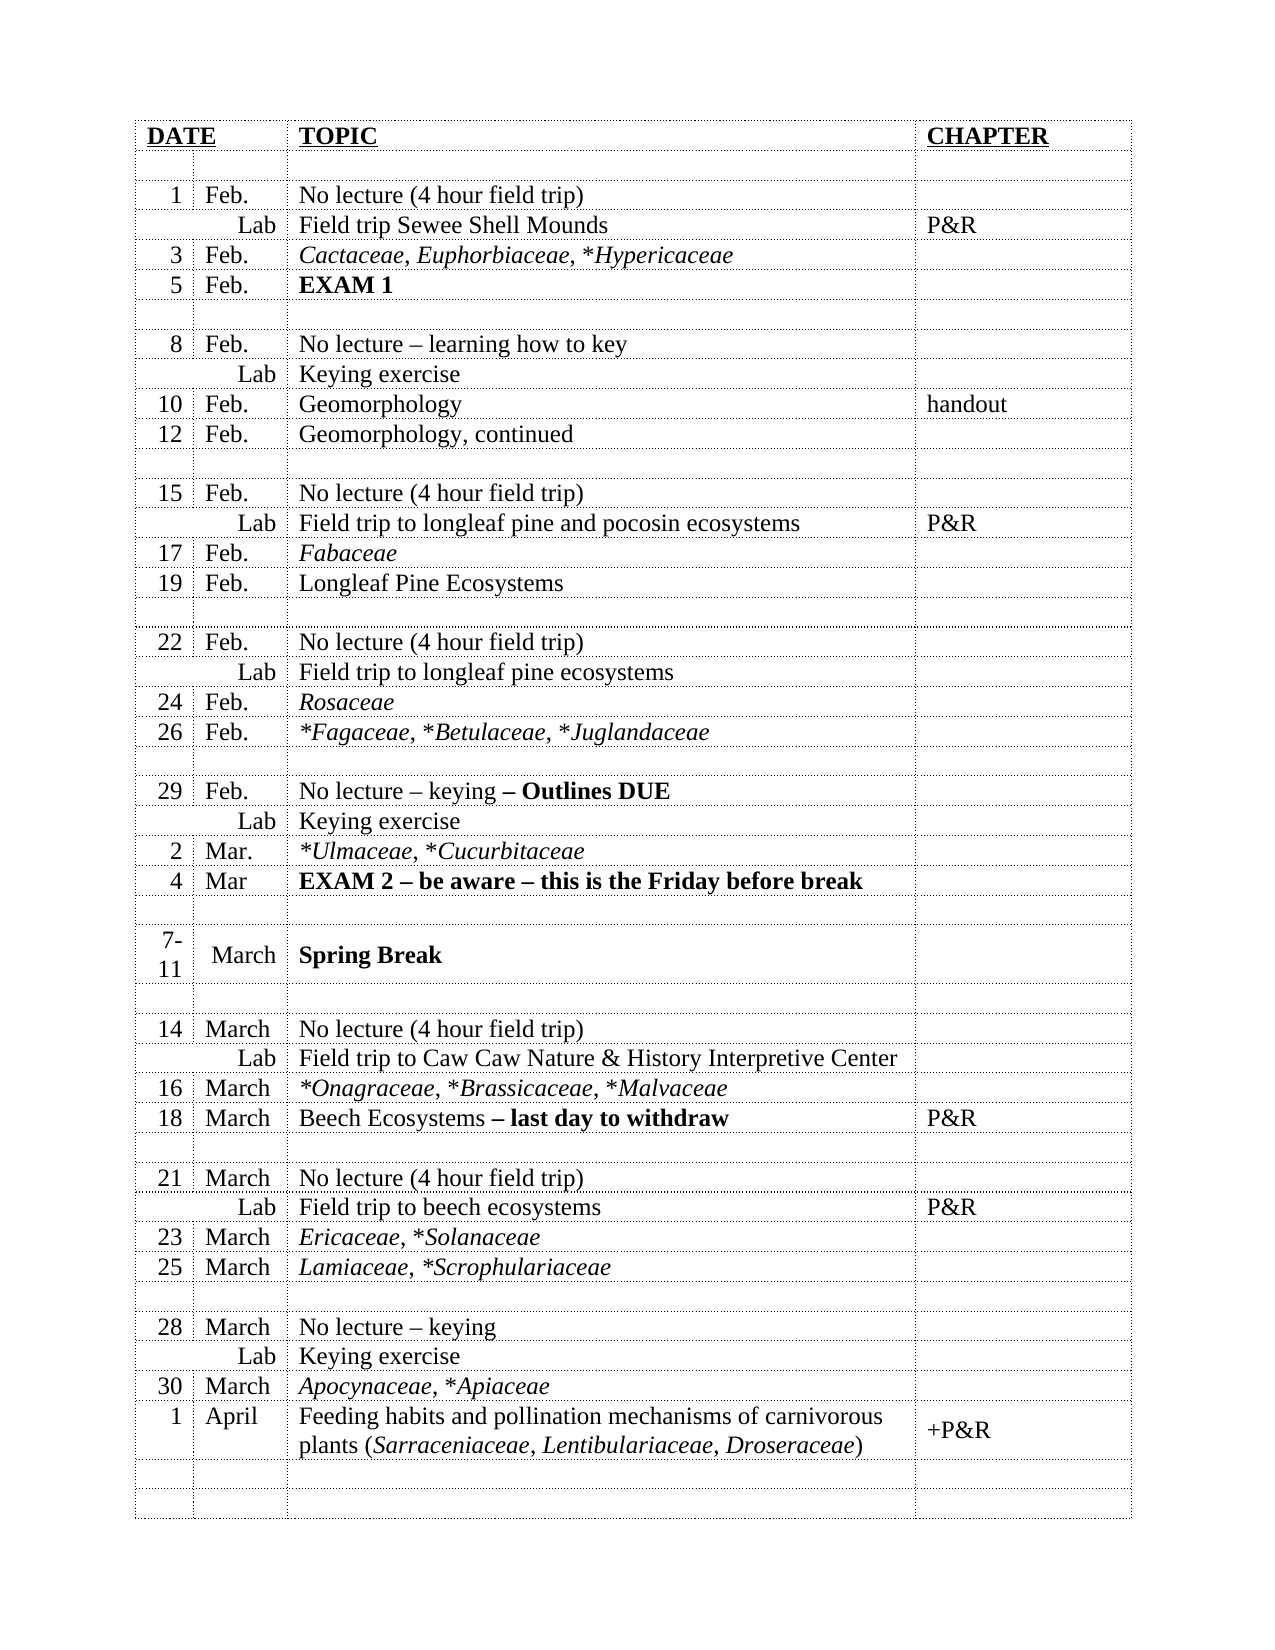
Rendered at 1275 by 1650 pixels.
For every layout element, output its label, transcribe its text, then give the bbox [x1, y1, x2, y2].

table_cell [915, 865, 1131, 894]
table_cell P&R [915, 209, 1131, 239]
table_cell Feb. [194, 329, 287, 358]
table_cell [915, 537, 1131, 567]
table_cell [194, 895, 287, 924]
table_cell Keying exercise [287, 358, 915, 388]
table_cell Lab [136, 358, 287, 388]
table_cell [915, 329, 1131, 358]
table_cell 8 [136, 329, 194, 358]
table_cell Field trip to Caw Caw Nature & History Interpretive Center [287, 1043, 915, 1072]
table_cell [287, 299, 915, 328]
table_cell 10 [136, 388, 194, 418]
table_cell Lab [136, 507, 287, 537]
table_cell Feb. [194, 686, 287, 716]
table_cell No lecture – keying [287, 1311, 915, 1340]
table_cell 14 [136, 1013, 194, 1042]
table_cell March [194, 1311, 287, 1340]
table_cell Longleaf Pine Ecosystems [287, 567, 915, 597]
table_cell [915, 1488, 1131, 1518]
table_cell Feb. [194, 775, 287, 805]
table_cell [194, 1132, 287, 1162]
table_cell [915, 835, 1131, 865]
table_cell Feb. [194, 269, 287, 299]
table_cell 5 [136, 269, 194, 299]
table_cell 16 [136, 1072, 194, 1102]
table_cell Fabaceae [287, 537, 915, 567]
table_cell Mar. [194, 835, 287, 865]
table_cell [136, 597, 194, 626]
table_cell Field trip to beech ecosystems [287, 1191, 915, 1221]
table_cell [136, 1488, 194, 1518]
table_cell Lab [136, 656, 287, 686]
table_cell 22 [136, 626, 194, 656]
table_cell [287, 448, 915, 477]
table_cell [915, 895, 1131, 924]
table_cell [287, 1488, 915, 1518]
table_cell [915, 418, 1131, 448]
table_cell [194, 746, 287, 775]
table_cell Geomorphology, continued [287, 418, 915, 448]
table_cell [915, 983, 1131, 1013]
table_cell No lecture (4 hour field trip) [287, 180, 915, 209]
table_cell [287, 150, 915, 179]
table_cell 29 [136, 775, 194, 805]
table_cell [915, 805, 1131, 835]
table_cell [915, 1132, 1131, 1162]
table_cell [915, 567, 1131, 597]
table_cell [915, 716, 1131, 746]
table_cell Lamiaceae, *Scrophulariaceae [287, 1251, 915, 1281]
table_cell 19 [136, 567, 194, 597]
table_cell [915, 150, 1131, 179]
table_cell P&R [915, 507, 1131, 537]
table_cell [915, 1072, 1131, 1102]
table_cell No lecture (4 hour field trip) [287, 1013, 915, 1042]
table_cell P&R [915, 1102, 1131, 1132]
table_cell 15 [136, 478, 194, 507]
table_cell [915, 775, 1131, 805]
table_cell March [194, 1370, 287, 1400]
table_cell Spring Break [287, 924, 915, 983]
table_cell [915, 746, 1131, 775]
table_cell [915, 1370, 1131, 1400]
table_cell March [194, 1102, 287, 1132]
table_cell [136, 1281, 194, 1311]
table_cell EXAM 1 [287, 269, 915, 299]
table_cell [287, 1132, 915, 1162]
table_cell 4 [136, 865, 194, 894]
table_cell TOPIC [287, 120, 915, 150]
table_cell Lab [136, 209, 287, 239]
table_cell [136, 1459, 194, 1488]
table_cell Rosaceae [287, 686, 915, 716]
table_cell Field trip Sewee Shell Mounds [287, 209, 915, 239]
table_cell [915, 1281, 1131, 1311]
table_cell [136, 1132, 194, 1162]
table_cell [915, 1311, 1131, 1340]
table_cell Feb. [194, 239, 287, 269]
table_cell March [194, 1013, 287, 1042]
table_cell [194, 597, 287, 626]
table_cell 1 [136, 1400, 194, 1458]
table_cell Keying exercise [287, 1340, 915, 1370]
table_cell [915, 1459, 1131, 1488]
table_cell Cactaceae, Euphorbiaceae, *Hypericaceae [287, 239, 915, 269]
table_cell [194, 1281, 287, 1311]
table_cell [915, 1340, 1131, 1370]
table_cell Beech Ecosystems – last day to withdraw [287, 1102, 915, 1132]
table_cell [287, 1281, 915, 1311]
table_cell [194, 448, 287, 477]
table_cell March [194, 1251, 287, 1281]
table_cell April [194, 1400, 287, 1458]
table_cell Ericaceae, *Solanaceae [287, 1221, 915, 1251]
table_cell No lecture (4 hour field trip) [287, 1162, 915, 1191]
table_cell [915, 478, 1131, 507]
table_cell *Onagraceae, *Brassicaceae, *Malvaceae [287, 1072, 915, 1102]
table_cell No lecture (4 hour field trip) [287, 478, 915, 507]
table_cell Feb. [194, 626, 287, 656]
table_cell [915, 358, 1131, 388]
table_cell [136, 895, 194, 924]
table_cell [136, 448, 194, 477]
table_cell [136, 983, 194, 1013]
table_cell No lecture – learning how to key [287, 329, 915, 358]
table_cell Lab [136, 1340, 287, 1370]
table_cell [915, 299, 1131, 328]
table_cell No lecture (4 hour field trip) [287, 626, 915, 656]
table_cell [287, 597, 915, 626]
table_cell [136, 150, 194, 179]
table_cell +P&R [915, 1400, 1131, 1458]
table_cell 17 [136, 537, 194, 567]
table_cell [287, 983, 915, 1013]
table_cell 18 [136, 1102, 194, 1132]
table_cell [915, 269, 1131, 299]
table_cell [194, 150, 287, 179]
table_cell [915, 686, 1131, 716]
table_cell CHAPTER [915, 120, 1131, 150]
table_cell [915, 924, 1131, 983]
table_cell [287, 895, 915, 924]
table_cell Lab [136, 1191, 287, 1221]
table_cell *Fagaceae, *Betulaceae, *Juglandaceae [287, 716, 915, 746]
table_cell Field trip to longleaf pine and pocosin ecosystems [287, 507, 915, 537]
table_cell EXAM 2 – be aware – this is the Friday before break [287, 865, 915, 894]
table_cell [287, 746, 915, 775]
table_cell [287, 1459, 915, 1488]
table_cell [194, 983, 287, 1013]
table_cell Feb. [194, 418, 287, 448]
table_cell *Ulmaceae, *Cucurbitaceae [287, 835, 915, 865]
table_cell [136, 299, 194, 328]
table_cell [915, 597, 1131, 626]
table_cell [915, 180, 1131, 209]
table_cell 2 [136, 835, 194, 865]
table_cell Feeding habits and pollination mechanisms of carnivorous plants (Sarraceniaceae, Lentibulariaceae, Droseraceae) [287, 1400, 915, 1458]
table_cell 21 [136, 1162, 194, 1191]
table_cell March [194, 1162, 287, 1191]
table_cell 7-11 [136, 924, 194, 983]
table_cell Keying exercise [287, 805, 915, 835]
table_cell March [194, 924, 287, 983]
table_cell 30 [136, 1370, 194, 1400]
table_cell [915, 448, 1131, 477]
table_cell 26 [136, 716, 194, 746]
table_cell Feb. [194, 180, 287, 209]
table_cell 12 [136, 418, 194, 448]
table_cell [915, 1251, 1131, 1281]
table_cell Lab [136, 1043, 287, 1072]
table_cell [915, 1043, 1131, 1072]
table_cell Lab [136, 805, 287, 835]
table_cell [136, 746, 194, 775]
table_cell March [194, 1221, 287, 1251]
table_cell [915, 1013, 1131, 1042]
table_cell Geomorphology [287, 388, 915, 418]
table_cell [194, 1459, 287, 1488]
table_cell [915, 1221, 1131, 1251]
table_cell 25 [136, 1251, 194, 1281]
table_cell Field trip to longleaf pine ecosystems [287, 656, 915, 686]
table_cell No lecture – keying – Outlines DUE [287, 775, 915, 805]
table_cell handout [915, 388, 1131, 418]
table_cell Mar [194, 865, 287, 894]
table_cell 1 [136, 180, 194, 209]
table_cell [915, 626, 1131, 656]
table_cell [194, 299, 287, 328]
table_cell Feb. [194, 716, 287, 746]
table_cell Feb. [194, 537, 287, 567]
table_cell 23 [136, 1221, 194, 1251]
table_cell 3 [136, 239, 194, 269]
table_cell DATE [136, 120, 287, 150]
table_cell [915, 656, 1131, 686]
table_cell Feb. [194, 388, 287, 418]
table_cell March [194, 1072, 287, 1102]
table_cell Feb. [194, 478, 287, 507]
table_cell Apocynaceae, *Apiaceae [287, 1370, 915, 1400]
table_cell Feb. [194, 567, 287, 597]
table_cell [915, 1162, 1131, 1191]
table_cell [915, 239, 1131, 269]
table_cell [194, 1488, 287, 1518]
table_cell 28 [136, 1311, 194, 1340]
table_cell 24 [136, 686, 194, 716]
table_cell P&R [915, 1191, 1131, 1221]
